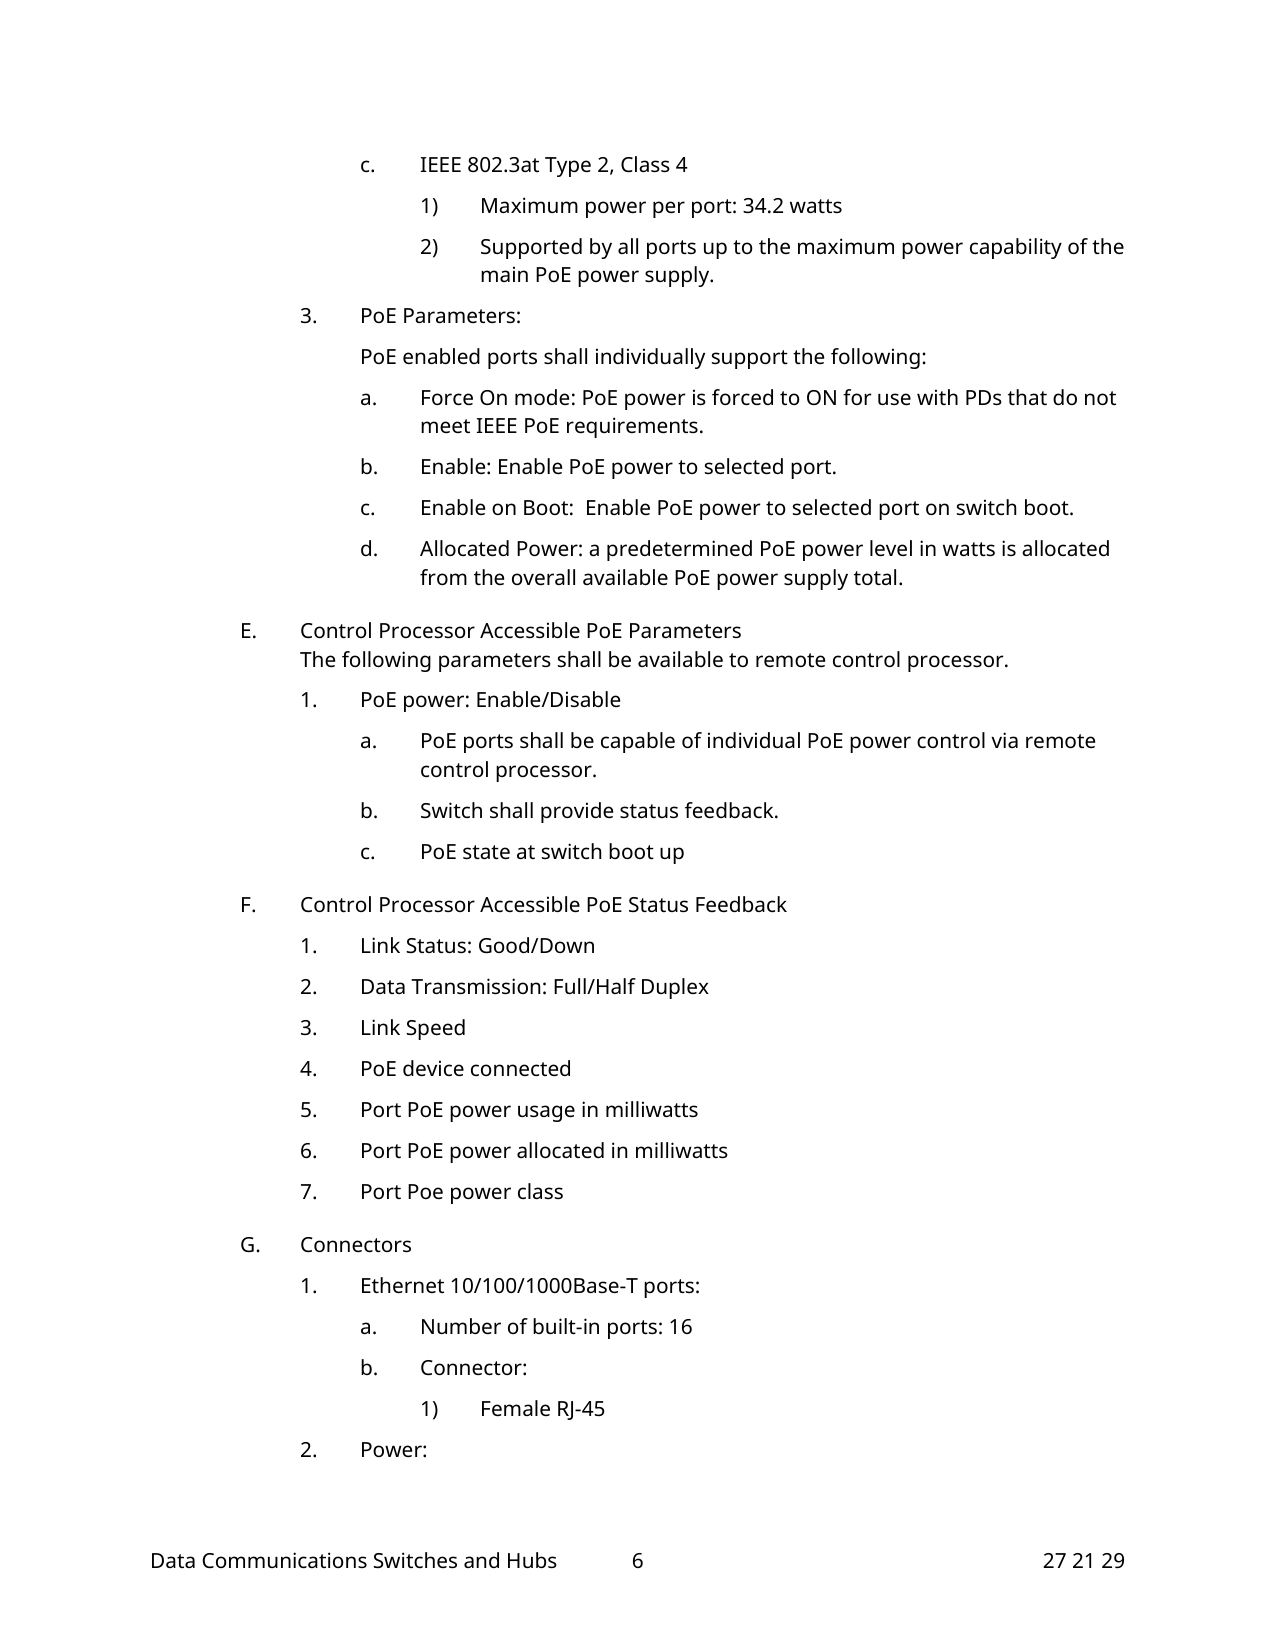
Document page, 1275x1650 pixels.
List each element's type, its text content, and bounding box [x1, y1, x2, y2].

text The following parameters shall be available to remote control processor. [300, 645, 1125, 673]
text Enable on Boot: Enable PoE power to selected port on switch boot. [360, 493, 1125, 522]
text Link Status: Good/Down [300, 931, 1125, 960]
text Female RJ-45 [420, 1394, 1125, 1422]
text Maximum power per port: 34.2 watts [420, 191, 1125, 219]
text Port Poe power class [300, 1177, 1125, 1205]
text Ethernet 10/100/1000Base-T ports: [300, 1271, 1125, 1300]
text Port PoE power usage in milliwatts [300, 1095, 1125, 1123]
text PoE device connected [300, 1054, 1125, 1082]
text Link Speed [300, 1013, 1125, 1042]
text Control Processor Accessible PoE Parameters [240, 616, 1125, 645]
text Connector: [360, 1353, 1125, 1382]
text PoE Parameters: [300, 301, 1125, 330]
text PoE ports shall be capable of individual PoE power control via remote control processor. [360, 727, 1125, 783]
text Port PoE power allocated in milliwatts [300, 1136, 1125, 1164]
text PoE state at switch boot up [360, 837, 1125, 865]
text IEEE 802.3at Type 2, Class 4 [360, 150, 1125, 178]
text PoE power: Enable/Disable [300, 686, 1125, 714]
text Allocated Power: a predetermined PoE power level in watts is allocated from the overall available PoE power supply total. [360, 534, 1125, 591]
text Supported by all ports up to the maximum power capability of the main PoE power supply. [420, 232, 1125, 289]
text PoE enabled ports shall individually support the following: [360, 342, 1125, 371]
text Control Processor Accessible PoE Status Feedback [240, 890, 1125, 919]
text Enable: Enable PoE power to selected port. [360, 452, 1125, 481]
text Power: [300, 1435, 1125, 1463]
text Switch shall provide status feedback. [360, 796, 1125, 824]
text Data Transmission: Full/Half Duplex [300, 972, 1125, 1001]
text Number of built-in ports: 16 [360, 1312, 1125, 1341]
text Force On mode: PoE power is forced to ON for use with PDs that do not meet IEEE PoE requirements. [360, 383, 1125, 440]
text Connectors [240, 1230, 1125, 1259]
